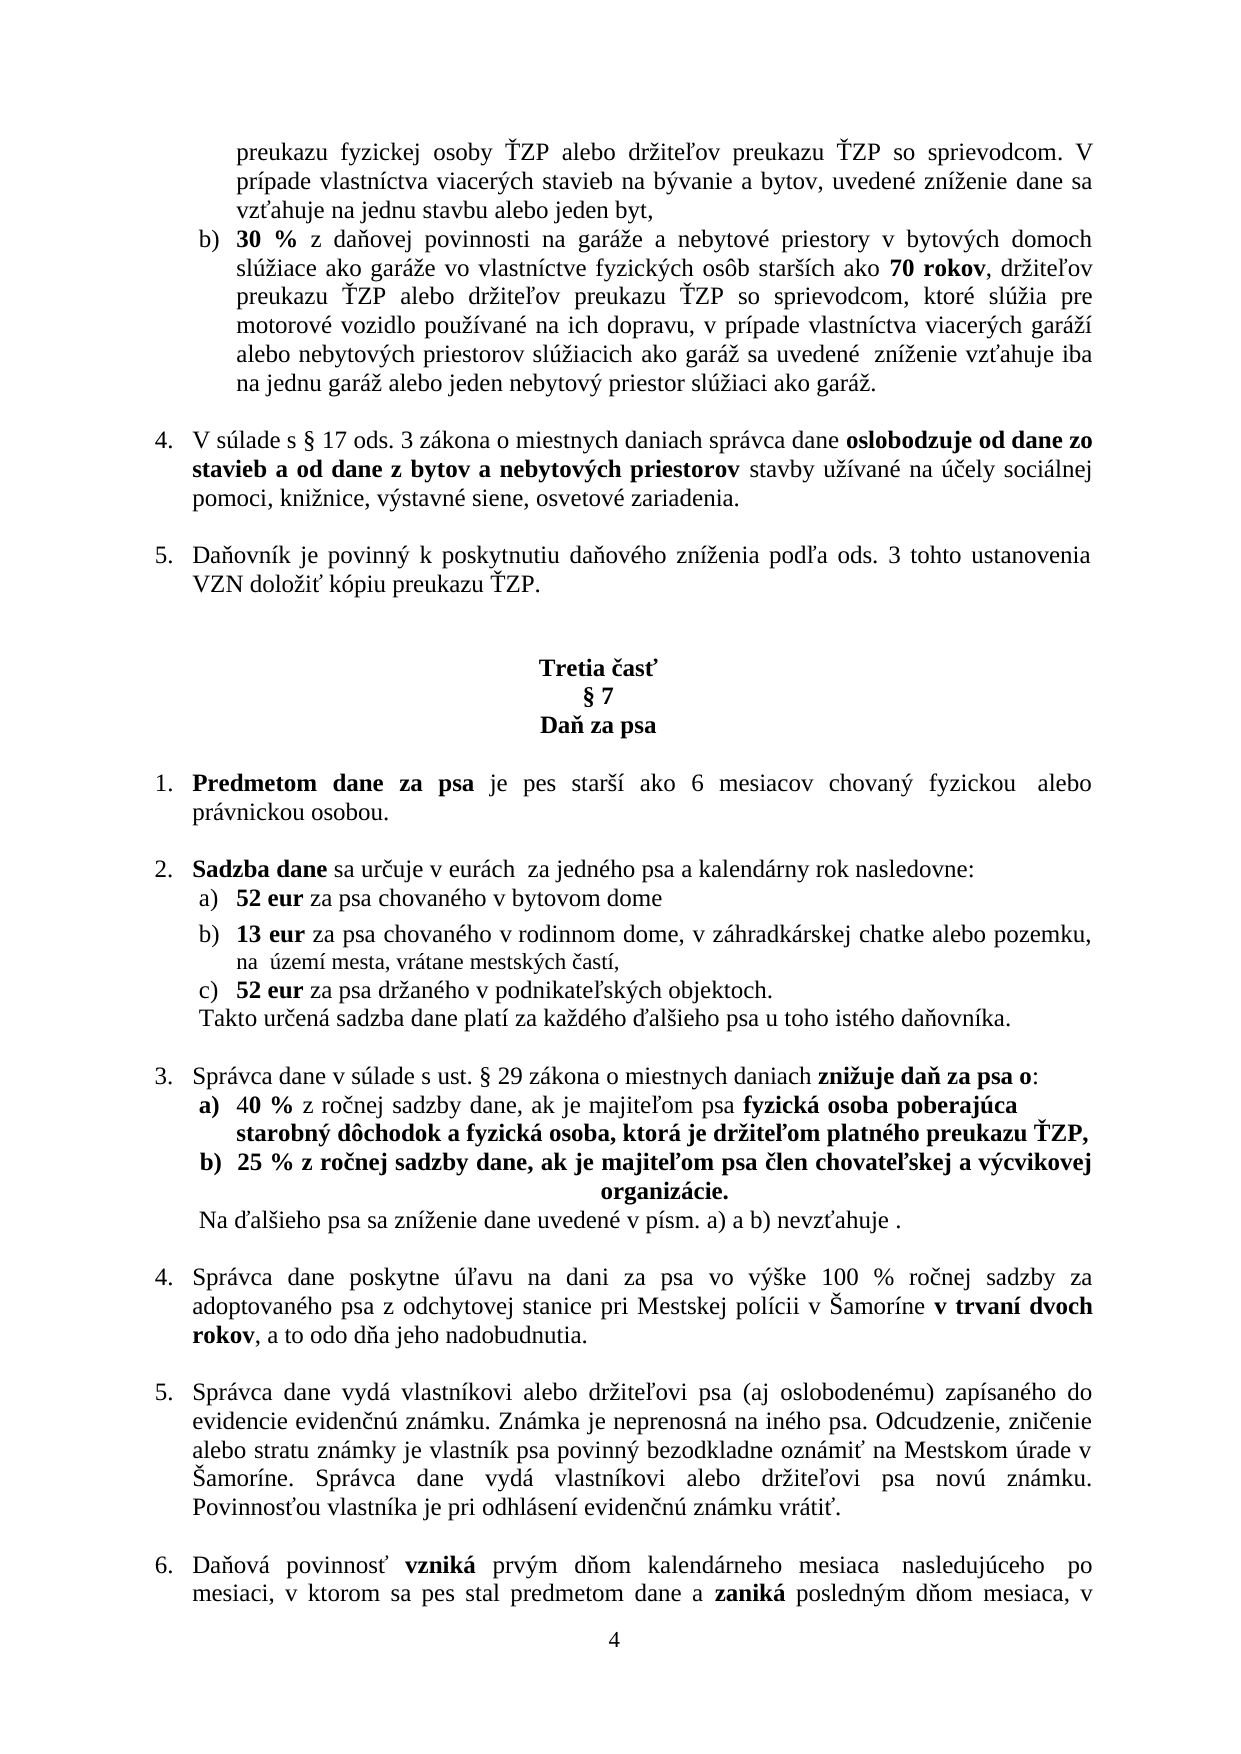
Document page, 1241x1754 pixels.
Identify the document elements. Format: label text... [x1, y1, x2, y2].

text § 7 [131, 681, 1065, 710]
subtitle Daň za psa [131, 710, 1065, 739]
list Sadzba dane sa určuje v eurách za jedného psa a kalendárny rok nasledovne: [154, 854, 1105, 883]
list 30 % z daňovej povinnosti na garáže a nebytové priestory v bytových domoch slúžiace ako garáže vo vlastníctve fyzických osôb starších ako 70 rokov, držiteľov preukazu ŤZP alebo držiteľov preukazu ŤZP so sprievodcom, ktoré slúžia pre motorové vozidlo používané na ich dopravu, v prípade vlastníctva viacerých garáží alebo nebytových priestorov slúžiacich ako garáž sa uvedené zníženie vzťahuje iba na jednu garáž alebo jeden nebytový priestor slúžiaci ako garáž. [199, 224, 1093, 396]
list Daňovník je povinný k poskytnutiu daňového zníženia podľa ods. 3 tohto ustanovenia VZN doložiť kópiu preukazu ŤZP. [154, 540, 1092, 598]
text Takto určená sadzba dane platí za každého ďalšieho psa u toho istého daňovníka. [199, 1003, 1105, 1032]
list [199, 137, 1093, 224]
list 52 eur za psa chovaného v bytovom dome [199, 883, 1105, 912]
list 40 % z ročnej sadzby dane, ak je majiteľom psa fyzická osoba poberajúca starobný dôchodok a fyzická osoba, ktorá je držiteľom platného preukazu ŤZP, [199, 1090, 1093, 1147]
list V súlade s § 17 ods. 3 zákona o miestnych daniach správca dane oslobodzuje od dane zo stavieb a od dane z bytov a nebytových priestorov stavby užívané na účely sociálnej pomoci, knižnice, výstavné siene, osvetové zariadenia. [154, 425, 1093, 511]
list Správca dane poskytne úľavu na dani za psa vo výške 100 % ročnej sadzby za adoptovaného psa z odchytovej stanice pri Mestskej polícii v Šamoríne v trvaní dvoch rokov, a to odo dňa jeho nadobudnutia. [154, 1262, 1093, 1348]
list Predmetom dane za psa je pes starší ako 6 mesiacov chovaný fyzickou alebo právnickou osobou. [154, 768, 1093, 825]
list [154, 1550, 1093, 1607]
list 13 eur za psa chovaného v rodinnom dome, v záhradkárskej chatke alebo pozemku, na území mesta, vrátane mestských častí, [199, 919, 1105, 974]
subtitle Tretia časť [131, 653, 1065, 681]
subtitle 25 % z ročnej sadzby dane, ak je majiteľom psa člen chovateľskej a výcvikovej organizácie. [199, 1147, 1093, 1205]
list Správca dane vydá vlastníkovi alebo držiteľovi psa (aj oslobodenému) zapísaného do evidencie evidenčnú známku. Známka je neprenosná na iného psa. Odcudzenie, zničenie alebo stratu známky je vlastník psa povinný bezodkladne oznámiť na Mestskom úrade v Šamoríne. Správca dane vydá vlastníkovi alebo držiteľovi psa novú známku. Povinnosťou vlastníka je pri odhlásení evidenčnú známku vrátiť. [154, 1377, 1093, 1521]
text Na ďalšieho psa sa zníženie dane uvedené v písm. a) a b) nevzťahuje . [199, 1205, 1105, 1233]
list 52 eur za psa držaného v podnikateľských objektoch. [199, 975, 1105, 1003]
list Správca dane v súlade s ust. § 29 zákona o miestnych daniach znižuje daň za psa o: [154, 1061, 1105, 1090]
